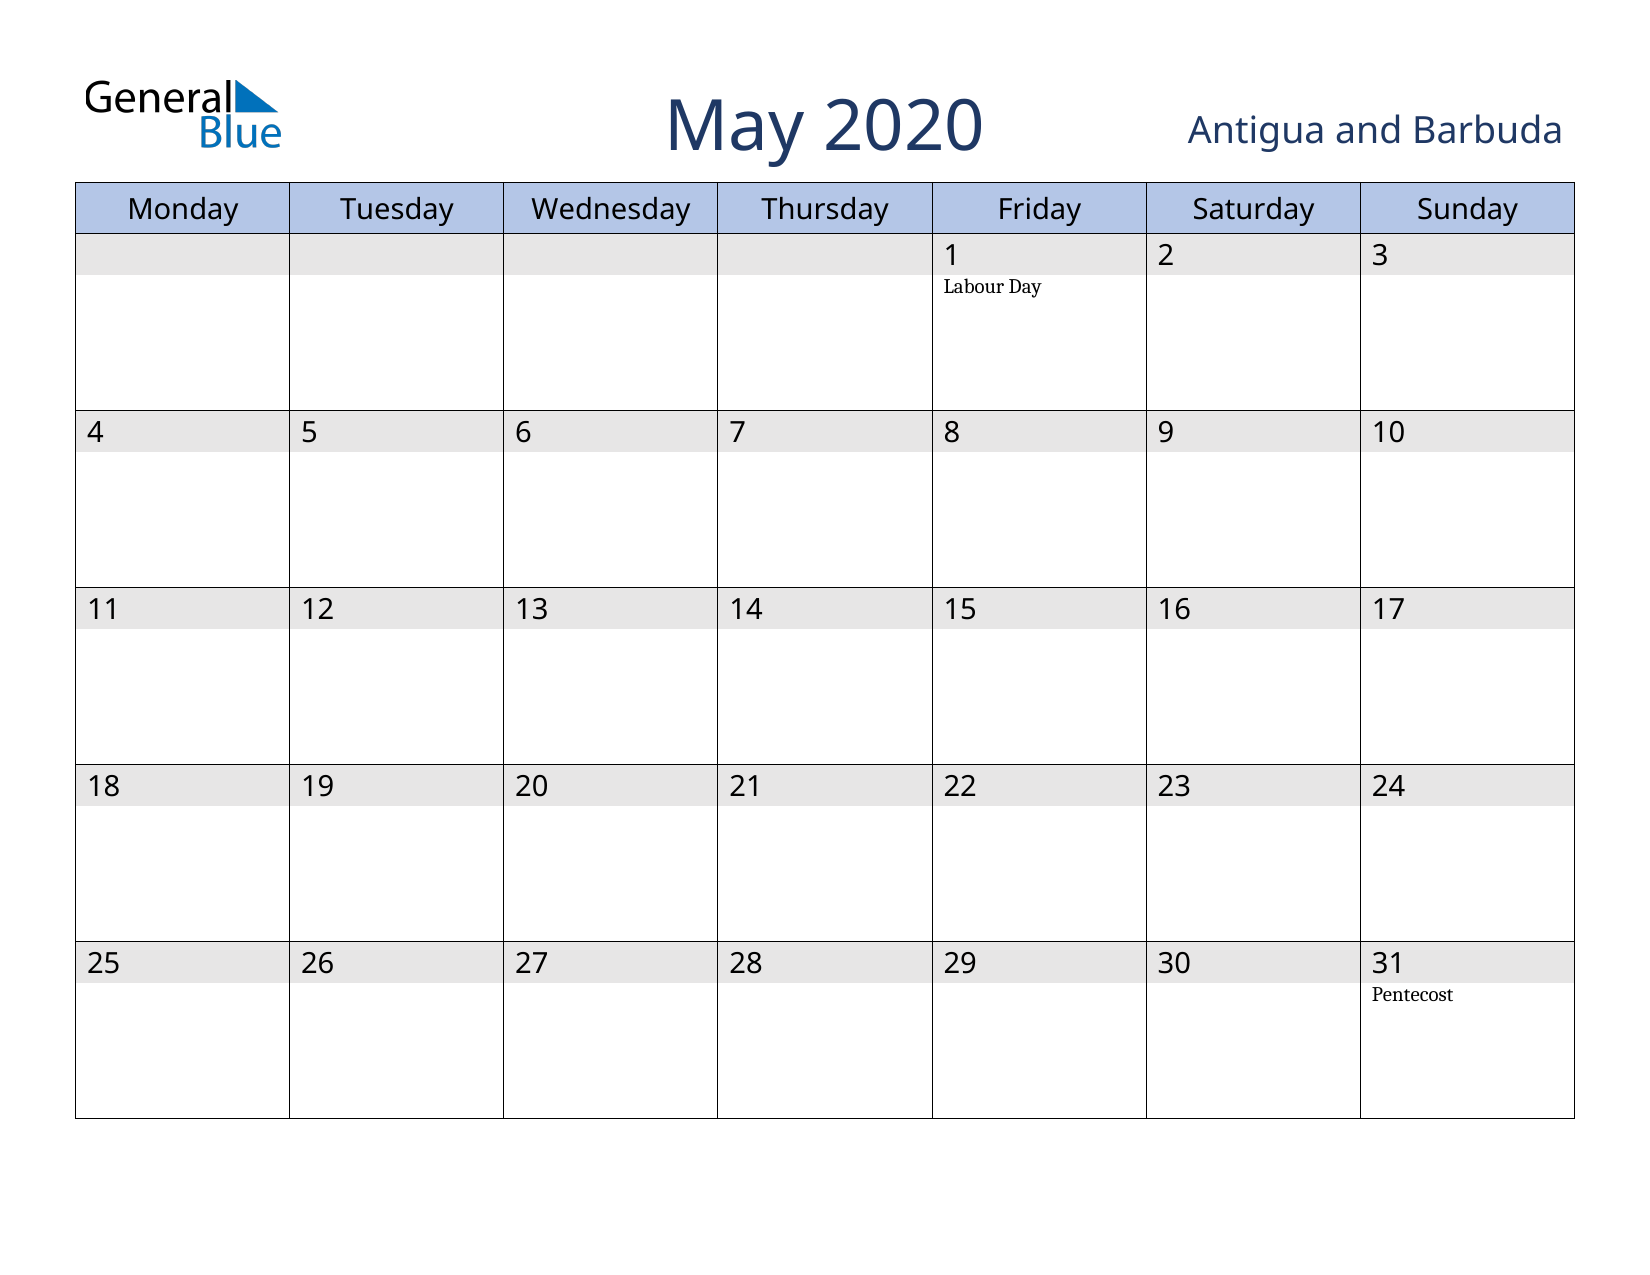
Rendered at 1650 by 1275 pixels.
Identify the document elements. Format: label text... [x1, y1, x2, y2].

table_cell 11 [76, 588, 289, 629]
table_cell 21 [718, 765, 932, 806]
table_cell [76, 629, 289, 764]
table_header [76, 75, 503, 182]
table_cell Friday [933, 183, 1146, 233]
table_cell [290, 452, 503, 587]
table_cell [76, 806, 289, 941]
table_cell 13 [504, 588, 717, 629]
table_cell [718, 275, 932, 410]
table_cell 8 [933, 411, 1146, 452]
table_header Antigua and Barbuda [1146, 75, 1574, 182]
table_cell [76, 275, 289, 410]
table_cell [1147, 452, 1360, 587]
table_cell 24 [1361, 765, 1574, 806]
table_cell [1147, 629, 1360, 764]
table_cell 2 [1147, 234, 1360, 275]
table_cell 14 [718, 588, 932, 629]
table_cell [504, 275, 717, 410]
table_cell [76, 452, 289, 587]
table_cell Wednesday [504, 183, 717, 233]
table_cell [933, 806, 1146, 941]
picture [86, 80, 281, 148]
table_cell [1361, 452, 1574, 587]
table_cell 5 [290, 411, 503, 452]
table_cell [290, 983, 503, 1118]
table_cell 17 [1361, 588, 1574, 629]
table_cell 1 [933, 234, 1146, 275]
table_cell 25 [76, 942, 289, 983]
table_cell [1147, 275, 1360, 410]
table_cell Sunday [1361, 183, 1574, 233]
table_cell [718, 629, 932, 764]
table_cell 30 [1147, 942, 1360, 983]
table_cell [1361, 629, 1574, 764]
table_cell [76, 983, 289, 1118]
table_cell 20 [504, 765, 717, 806]
table_cell [1361, 275, 1574, 410]
table_cell [76, 234, 289, 275]
table_header May 2020 [504, 75, 1146, 182]
table_cell 27 [504, 942, 717, 983]
table_cell 7 [718, 411, 932, 452]
table_cell [504, 452, 717, 587]
table_cell [290, 234, 503, 275]
table_cell [1361, 806, 1574, 941]
table_cell 3 [1361, 234, 1574, 275]
table_cell [504, 983, 717, 1118]
table_cell 16 [1147, 588, 1360, 629]
table_cell [718, 234, 932, 275]
table_cell [290, 806, 503, 941]
table_cell 29 [933, 942, 1146, 983]
table_cell [933, 629, 1146, 764]
table_cell 12 [290, 588, 503, 629]
table_cell 9 [1147, 411, 1360, 452]
table_cell Pentecost [1361, 983, 1574, 1118]
table_cell [1147, 806, 1360, 941]
table_cell Monday [76, 183, 289, 233]
table_cell Tuesday [290, 183, 503, 233]
table_cell [504, 234, 717, 275]
table_cell [718, 452, 932, 587]
table_cell [718, 806, 932, 941]
table_cell 10 [1361, 411, 1574, 452]
table_cell 18 [76, 765, 289, 806]
table_cell [718, 983, 932, 1118]
table_cell [933, 983, 1146, 1118]
table_cell 23 [1147, 765, 1360, 806]
table_cell 6 [504, 411, 717, 452]
table_cell [933, 452, 1146, 587]
table_cell [504, 806, 717, 941]
table_cell 31 [1361, 942, 1574, 983]
table_cell Thursday [718, 183, 932, 233]
table_cell 22 [933, 765, 1146, 806]
table_cell Saturday [1147, 183, 1360, 233]
table_cell 15 [933, 588, 1146, 629]
table_cell 28 [718, 942, 932, 983]
table_cell [504, 629, 717, 764]
table_cell [290, 275, 503, 410]
table_cell [290, 629, 503, 764]
table_cell 26 [290, 942, 503, 983]
table_cell 19 [290, 765, 503, 806]
table_cell Labour Day [933, 275, 1146, 410]
table_cell [1147, 983, 1360, 1118]
table_cell 4 [76, 411, 289, 452]
